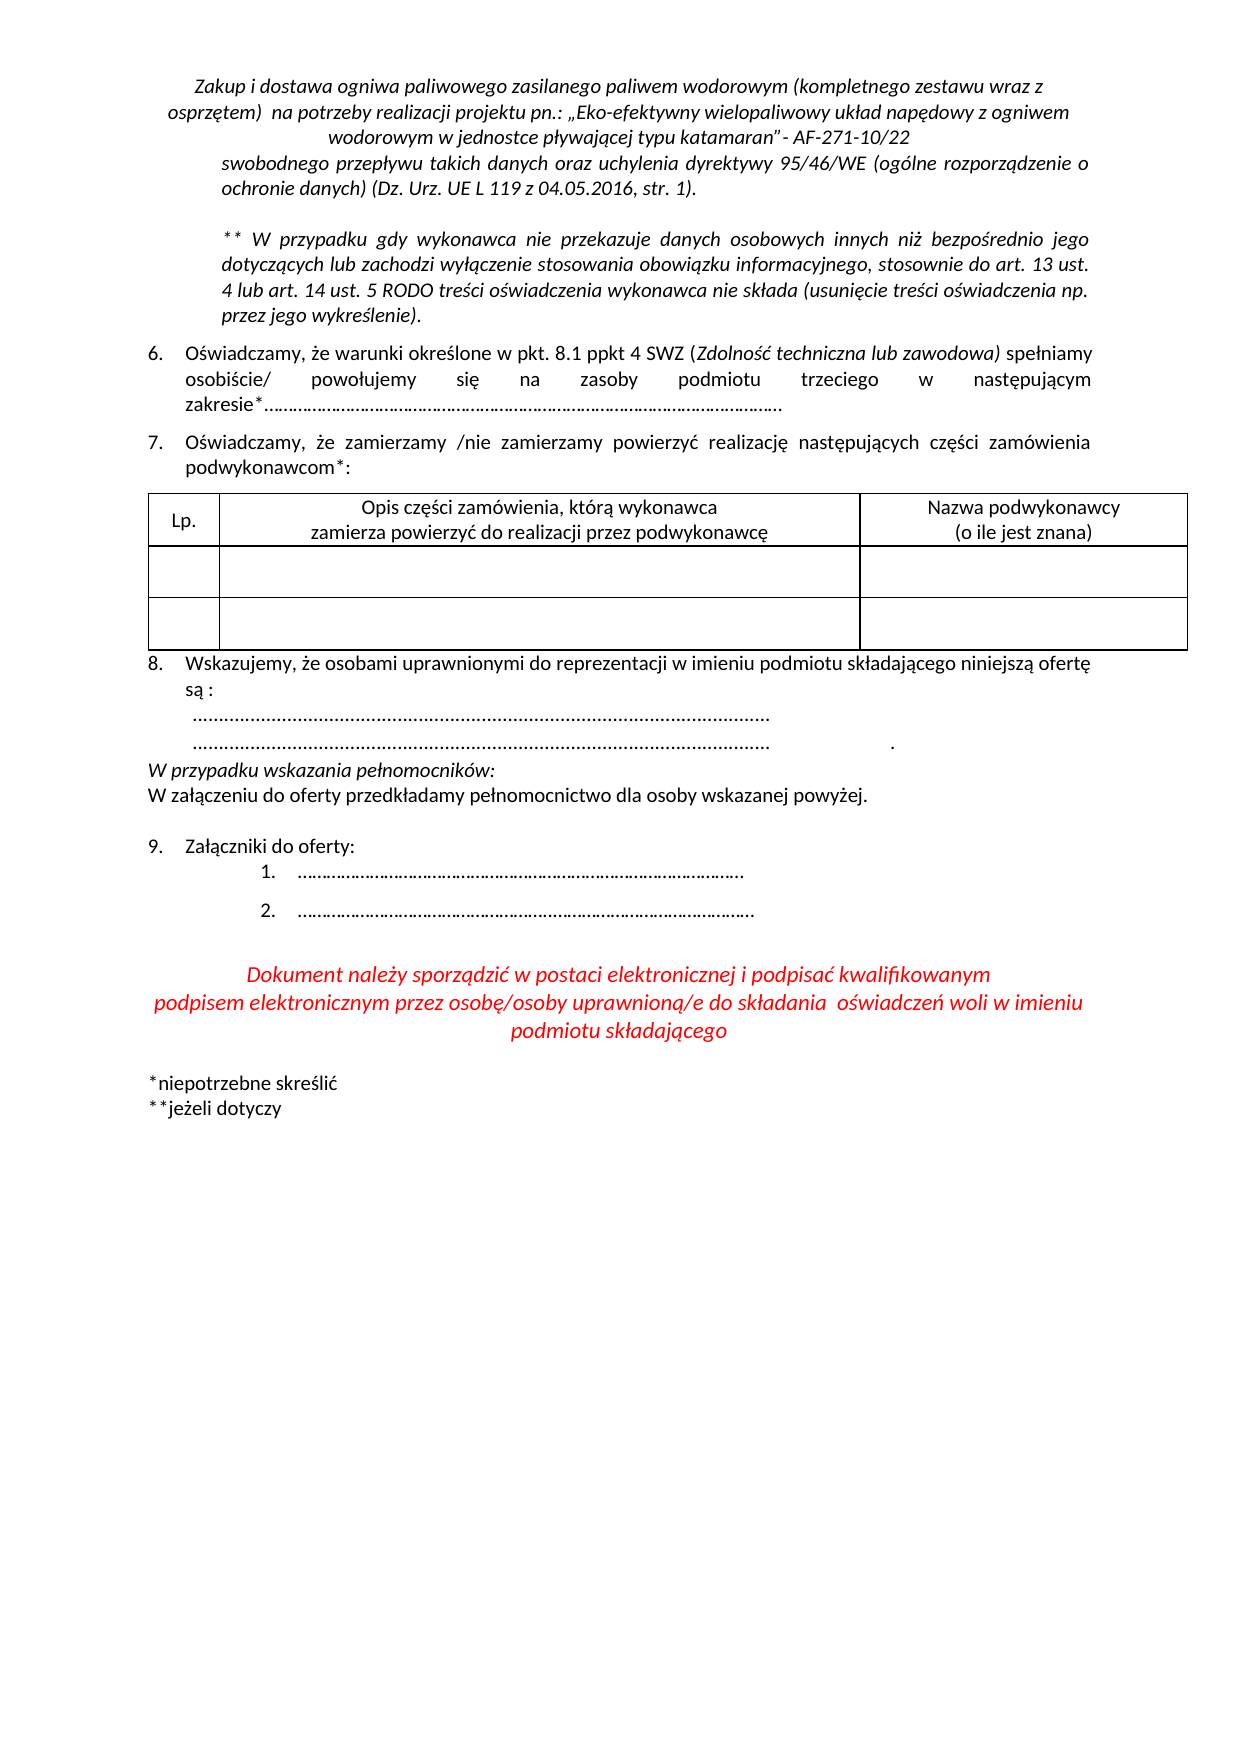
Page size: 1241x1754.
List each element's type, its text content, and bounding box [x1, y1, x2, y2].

text W przypadku wskazania pełnomocników: [148, 757, 1092, 782]
table_cell [861, 598, 1187, 649]
table_header Lp. [149, 494, 219, 545]
table_cell [861, 547, 1187, 597]
text W załączeniu do oferty przedkładamy pełnomocnictwo dla osoby wskazanej powyżej. [148, 782, 1092, 808]
list ……………………………………………..…………………………………… [260, 897, 1092, 922]
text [221, 150, 1092, 201]
text .............................................................................................................. . [192, 729, 1092, 754]
table_cell [220, 598, 859, 649]
list Oświadczamy, że zamierzamy /nie zamierzamy powierzyć realizację następujących części zamówienia podwykonawcom*: [148, 429, 1092, 480]
list Załączniki do oferty: [148, 833, 1092, 859]
text **jeżeli dotyczy [148, 1095, 1092, 1121]
text ** W przypadku gdy wykonawca nie przekazuje danych osobowych innych niż bezpośrednio jego dotyczących lub zachodzi wyłączenie stosowania obowiązku informacyjnego, stosownie do art. 13 ust. 4 lub art. 14 ust. 5 RODO treści oświadczenia wykonawca nie składa (usunięcie treści oświadczenia np. przez jego wykreślenie). [221, 226, 1092, 328]
list Wskazujemy, że osobami uprawnionymi do reprezentacji w imieniu podmiotu składającego niniejszą ofertę są : [148, 651, 1092, 701]
text podpisem elektronicznym przez osobę/osoby uprawnioną/e do składania oświadczeń woli w imieniu podmiotu składającego [148, 988, 1092, 1044]
table_header Opis części zamówienia, którą wykonawca zamierza powierzyć do realizacji przez podwykonawcę [220, 494, 859, 545]
table_cell [149, 598, 219, 649]
table_header Nazwa podwykonawcy (o ile jest znana) [861, 494, 1187, 545]
table_cell [220, 547, 859, 597]
text .............................................................................................................. [192, 701, 1092, 727]
table_cell [149, 547, 219, 597]
list Oświadczamy, że warunki określone w pkt. 8.1 ppkt 4 SWZ (Zdolność techniczna lub zawodowa) spełniamy osobiście/ powołujemy się na zasoby podmiotu trzeciego w następującym zakresie*……………………………………………………………………………………………… [148, 340, 1092, 417]
list ………………………………………………………………………………… [260, 859, 1092, 884]
text Dokument należy sporządzić w postaci elektronicznej i podpisać kwalifikowanym [148, 960, 1092, 988]
text *niepotrzebne skreślić [148, 1070, 1092, 1095]
